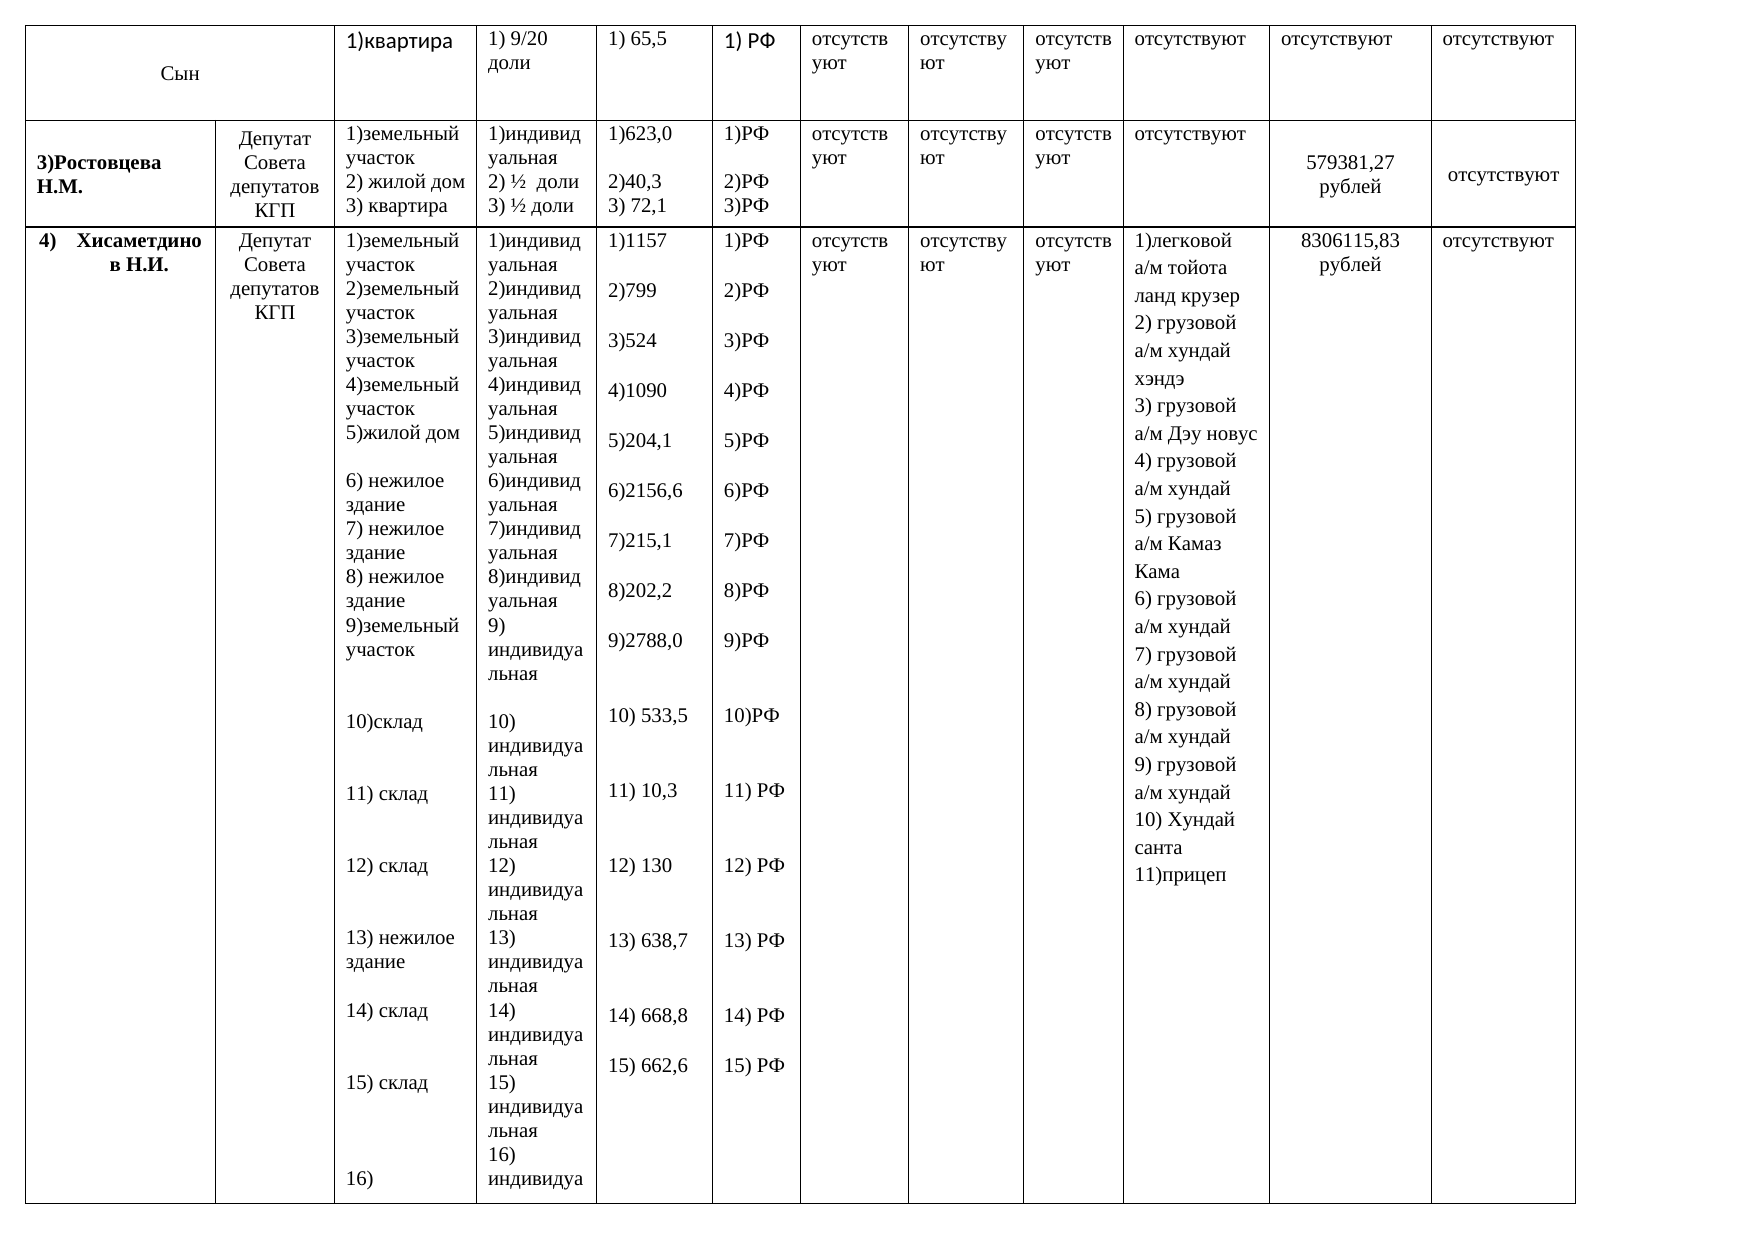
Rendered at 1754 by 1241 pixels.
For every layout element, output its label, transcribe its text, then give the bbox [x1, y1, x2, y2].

table_cell отсутствуют [1270, 26, 1431, 120]
table_cell 1)РФ 2)РФ 3)РФ [713, 121, 800, 226]
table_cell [597, 228, 712, 1202]
table_cell 1)квартира [335, 26, 476, 120]
table_cell Сын [26, 26, 334, 120]
table_cell 3)Ростовцева Н.М. [26, 121, 215, 226]
table_cell отсутствуют [909, 228, 1023, 1202]
table_cell 579381,27 рублей [1270, 121, 1431, 226]
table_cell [477, 228, 596, 1202]
table_cell 1)земельный участок 2) жилой дом 3) квартира [335, 121, 476, 226]
table_cell отсутствуют [909, 121, 1023, 226]
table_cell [1124, 228, 1269, 1202]
table_cell отсутствуют [1124, 121, 1269, 226]
table_cell Хисаметдинов Н.И. [26, 228, 215, 1202]
table_cell отсутствуют [909, 26, 1023, 120]
table_cell отсутствуют [801, 228, 908, 1202]
table_cell отсутствуют [1024, 228, 1123, 1202]
table_cell 1) 9/20 доли [477, 26, 596, 120]
table_cell Депутат Совета депутатов КГП [216, 121, 334, 226]
table_cell 8306115,83 рублей [1270, 228, 1431, 1202]
table_cell 1) 65,5 [597, 26, 712, 120]
table_cell 1) РФ [713, 26, 800, 120]
table_cell 1)индивидуальная 2) ½ доли 3) ½ доли [477, 121, 596, 226]
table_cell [713, 228, 800, 1202]
table_cell 1)623,0 2)40,3 3) 72,1 [597, 121, 712, 226]
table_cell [335, 228, 476, 1202]
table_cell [216, 228, 334, 1202]
table_cell отсутствуют [1124, 26, 1269, 120]
table_cell отсутствуют [801, 121, 908, 226]
table_cell отсутствуют [1432, 121, 1575, 226]
table_cell отсутствуют [1024, 26, 1123, 120]
table_cell отсутствуют [1432, 26, 1575, 120]
table_cell отсутствуют [801, 26, 908, 120]
table_cell отсутствуют [1432, 228, 1575, 1202]
table_cell отсутствуют [1024, 121, 1123, 226]
